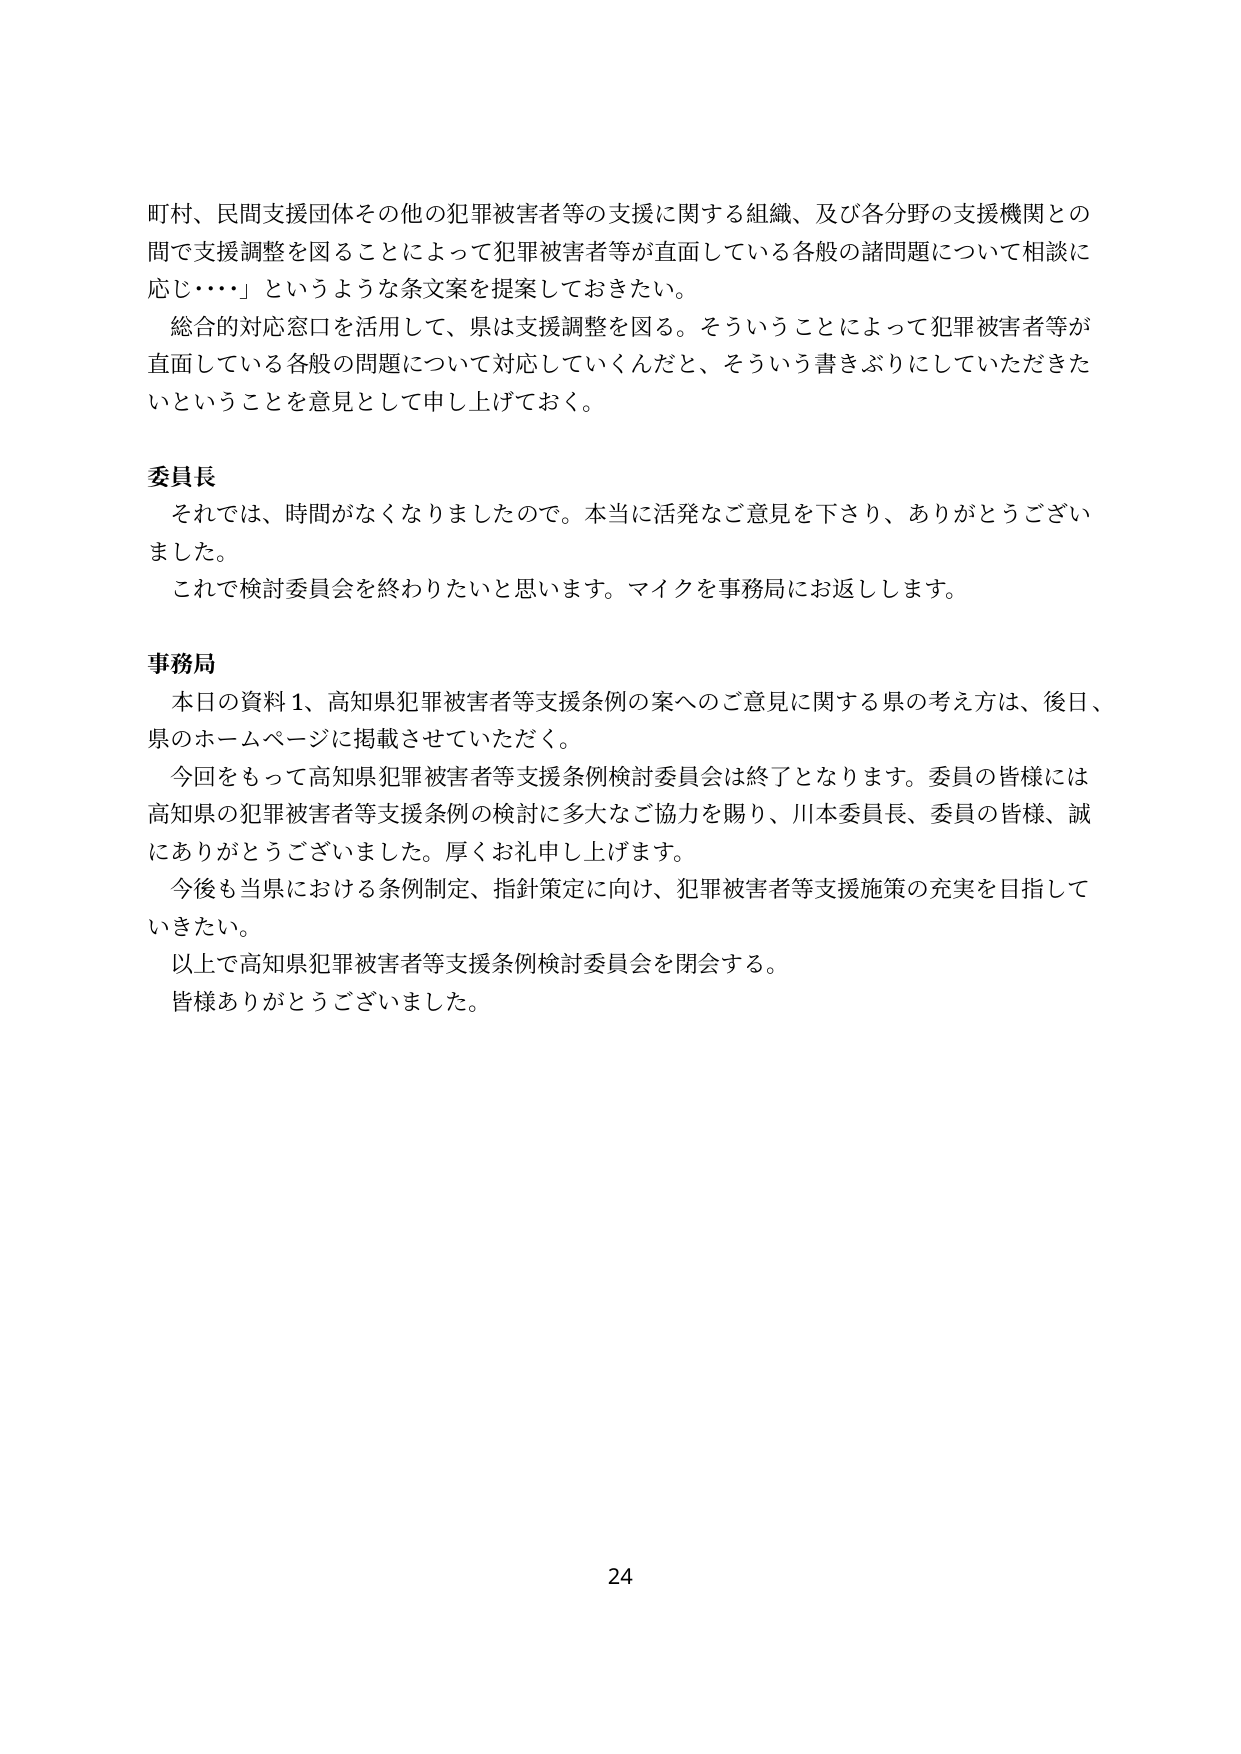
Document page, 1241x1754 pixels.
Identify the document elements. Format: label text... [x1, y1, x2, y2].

text 今後も当県における条例制定、指針策定に向け、犯罪被害者等支援施策の充実を目指していきたい。 [148, 869, 1093, 944]
text 本日の資料1、高知県犯罪被害者等支援条例の案へのご意見に関する県の考え方は、後日、県のホームページに掲載させていただく。 [148, 682, 1093, 757]
text 委員長 [148, 457, 1093, 494]
text 皆様ありがとうございました。 [148, 982, 1093, 1019]
text 今回をもって高知県犯罪被害者等支援条例検討委員会は終了となります。委員の皆様には高知県の犯罪被害者等支援条例の検討に多大なご協力を賜り、川本委員長、委員の皆様、誠にありがとうございました。厚くお礼申し上げます。 [148, 757, 1093, 869]
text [148, 194, 1093, 307]
text 事務局 [148, 644, 1093, 682]
text それでは、時間がなくなりましたので。本当に活発なご意見を下さり、ありがとうございました。 [148, 494, 1093, 569]
text これで検討委員会を終わりたいと思います。マイクを事務局にお返しします。 [148, 569, 1093, 607]
text 総合的対応窓口を活用して、県は支援調整を図る。そういうことによって犯罪被害者等が直面している各般の問題について対応していくんだと、そういう書きぶりにしていただきたいということを意見として申し上げておく。 [148, 307, 1093, 419]
text 以上で高知県犯罪被害者等支援条例検討委員会を閉会する。 [148, 944, 1093, 982]
